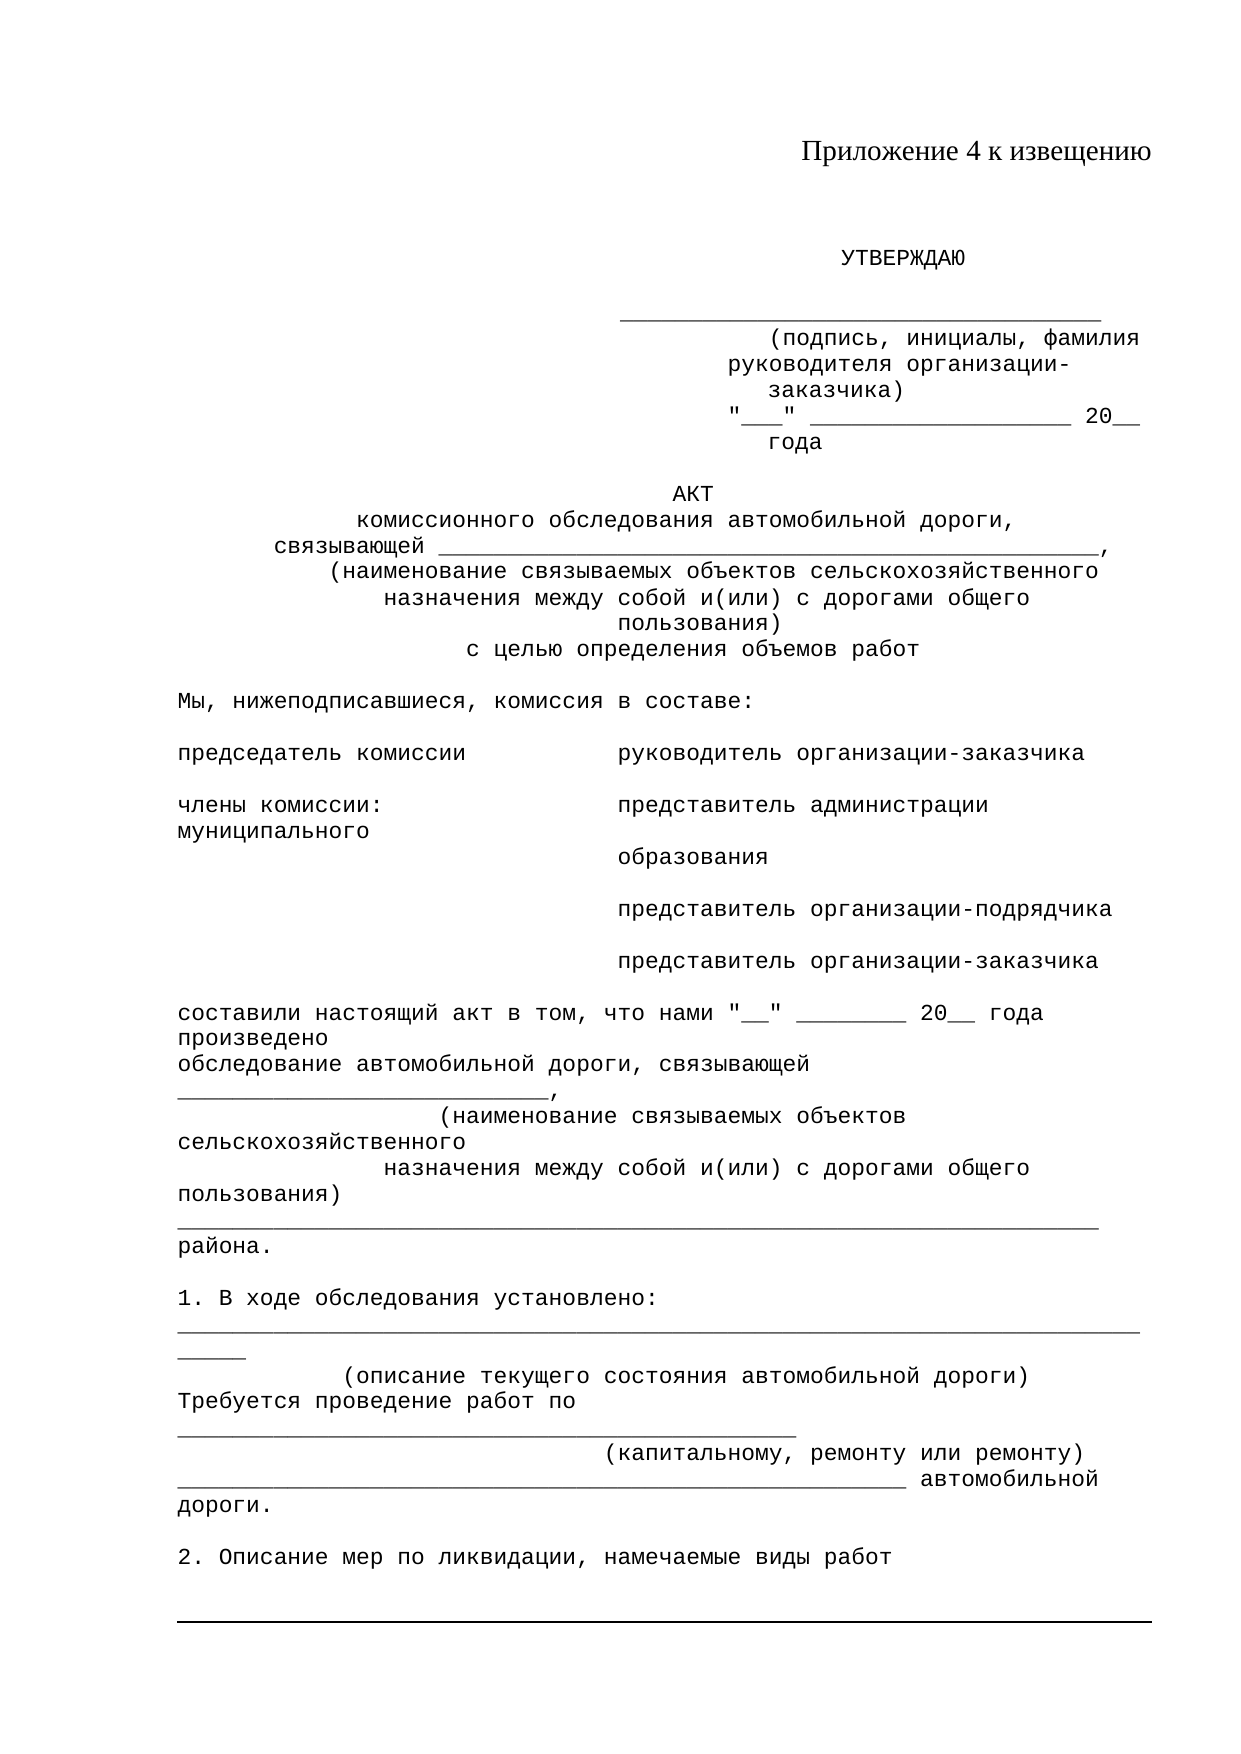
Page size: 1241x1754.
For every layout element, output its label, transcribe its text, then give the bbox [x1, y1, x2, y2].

text назначения между собой и(или) с дорогами общего [177, 586, 1152, 612]
text председатель комиссии руководитель организации-заказчика [177, 741, 1152, 767]
text пользования) [177, 612, 1152, 638]
text представитель организации-заказчика [177, 949, 1152, 975]
text связывающей ________________________________________________, [177, 534, 1152, 560]
text ___________________________________________________________________________ [177, 1312, 1152, 1364]
text 1. В ходе обследования установлено: [177, 1286, 1152, 1312]
text комиссионного обследования автомобильной дороги, [177, 508, 1152, 534]
text Требуется проведение работ по _____________________________________________ [177, 1390, 1152, 1442]
text обследование автомобильной дороги, связывающей ___________________________, [177, 1053, 1152, 1104]
text Мы, нижеподписавшиеся, комиссия в составе: [177, 689, 1152, 716]
text (наименование связываемых объектов сельскохозяйственного [177, 560, 1152, 586]
text с целью определения объемов работ [177, 638, 1152, 664]
text ___________________________________________________________________ района. [177, 1208, 1152, 1260]
text назначения между собой и(или) с дорогами общего пользования) [177, 1156, 1152, 1208]
text 2. Описание мер по ликвидации, намечаемые виды работ [177, 1546, 1152, 1571]
text образования [177, 845, 1152, 871]
text (подпись, инициалы, фамилия [177, 326, 1152, 352]
text составили настоящий акт в том, что нами "__" ________ 20__ года произведено [177, 1001, 1152, 1053]
text "___" ___________________ 20__ года [177, 404, 1152, 456]
text представитель организации-подрядчика [177, 897, 1152, 923]
text руководителя организации- заказчика) [177, 352, 1152, 404]
text (описание текущего состояния автомобильной дороги) [177, 1364, 1152, 1390]
text (наименование связываемых объектов сельскохозяйственного [177, 1104, 1152, 1156]
text _____________________________________________________ автомобильной дороги. [177, 1468, 1152, 1519]
text (капитальному, ремонту или ремонту) [177, 1442, 1152, 1468]
text АКТ [177, 482, 1152, 508]
text Приложение 4 к извещению [177, 133, 1152, 167]
text члены комиссии: представитель администрации муниципального [177, 793, 1152, 845]
text ___________________________________ [177, 272, 1152, 326]
text УТВЕРЖДАЮ [767, 247, 1152, 272]
